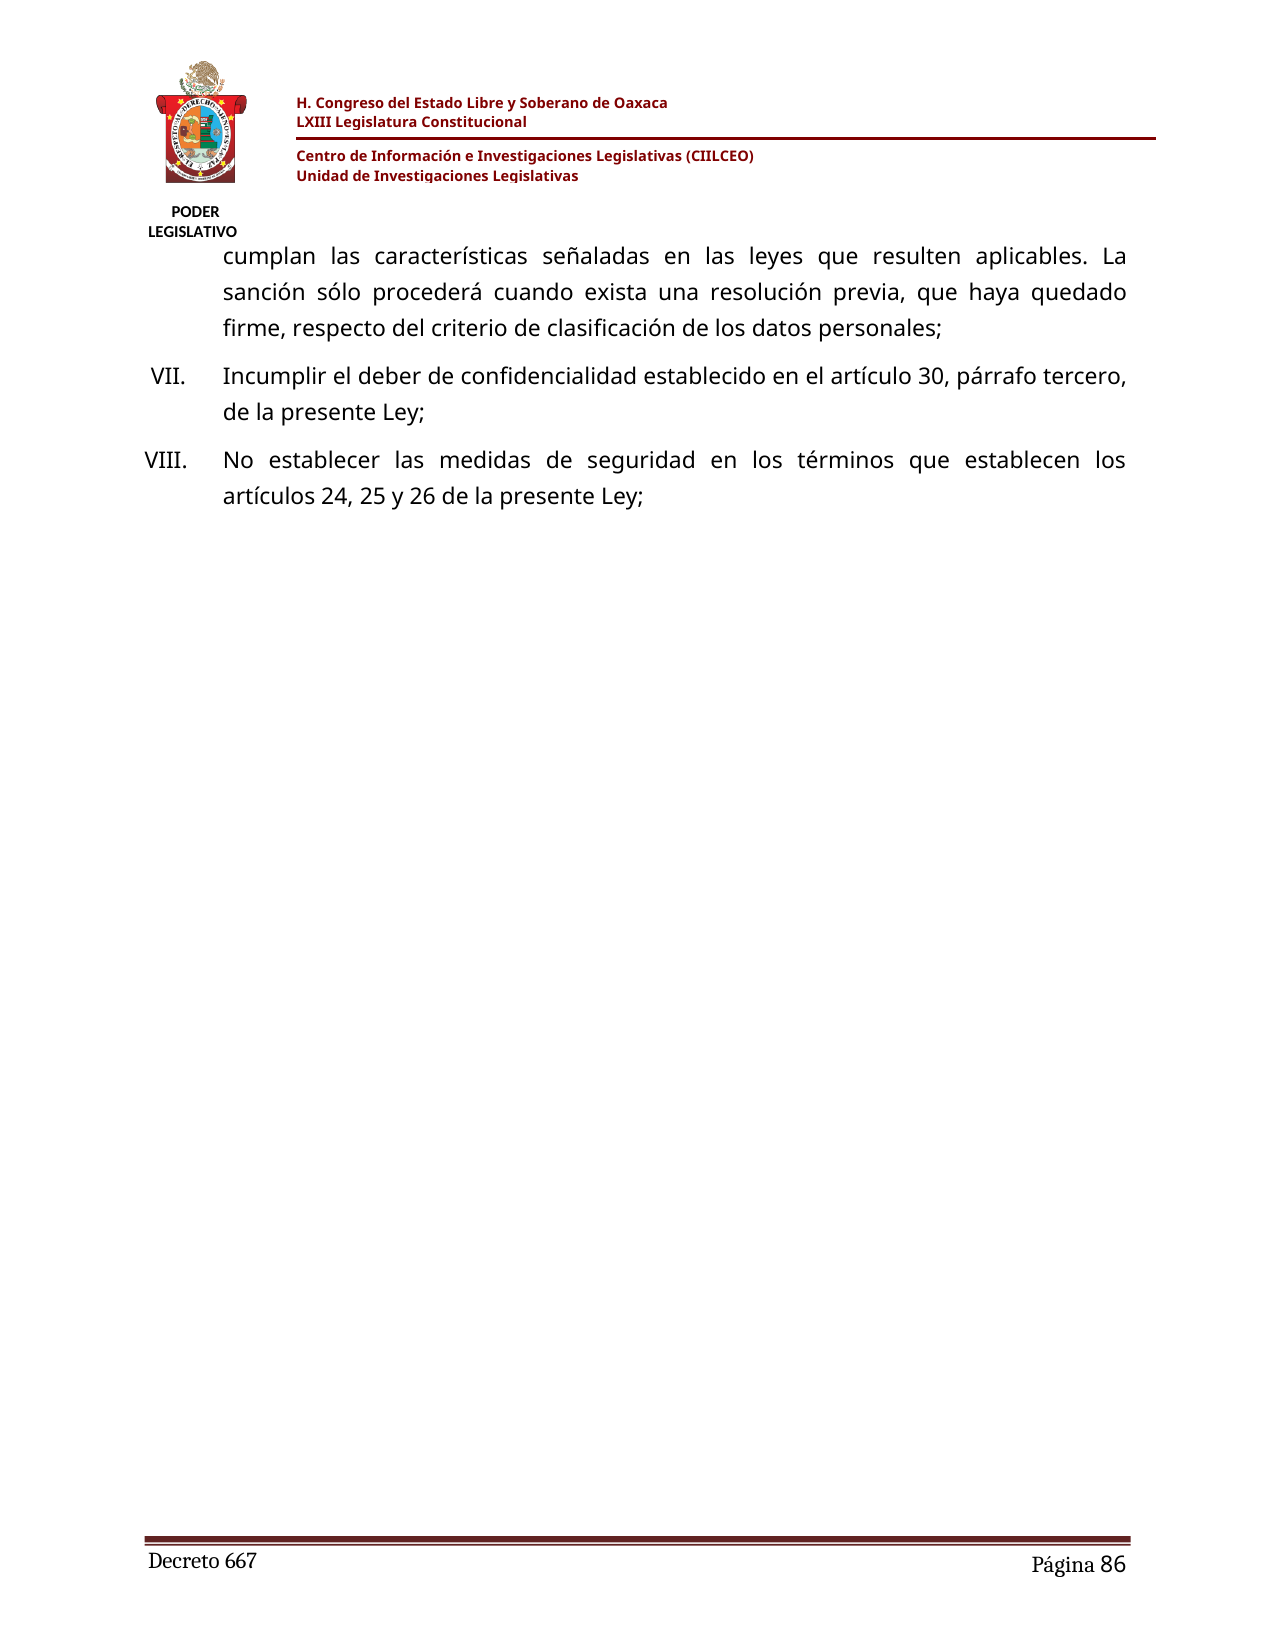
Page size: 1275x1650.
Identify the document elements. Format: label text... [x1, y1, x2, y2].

list Incumplir el deber de confidencialidad establecido en el artículo 30, párrafo tercero, de la presente Ley; [151, 360, 1128, 427]
list No establecer las medidas de seguridad en los términos que establecen los artículos 24, 25 y 26 de la presente Ley; [144, 444, 1127, 511]
picture [156, 61, 247, 183]
